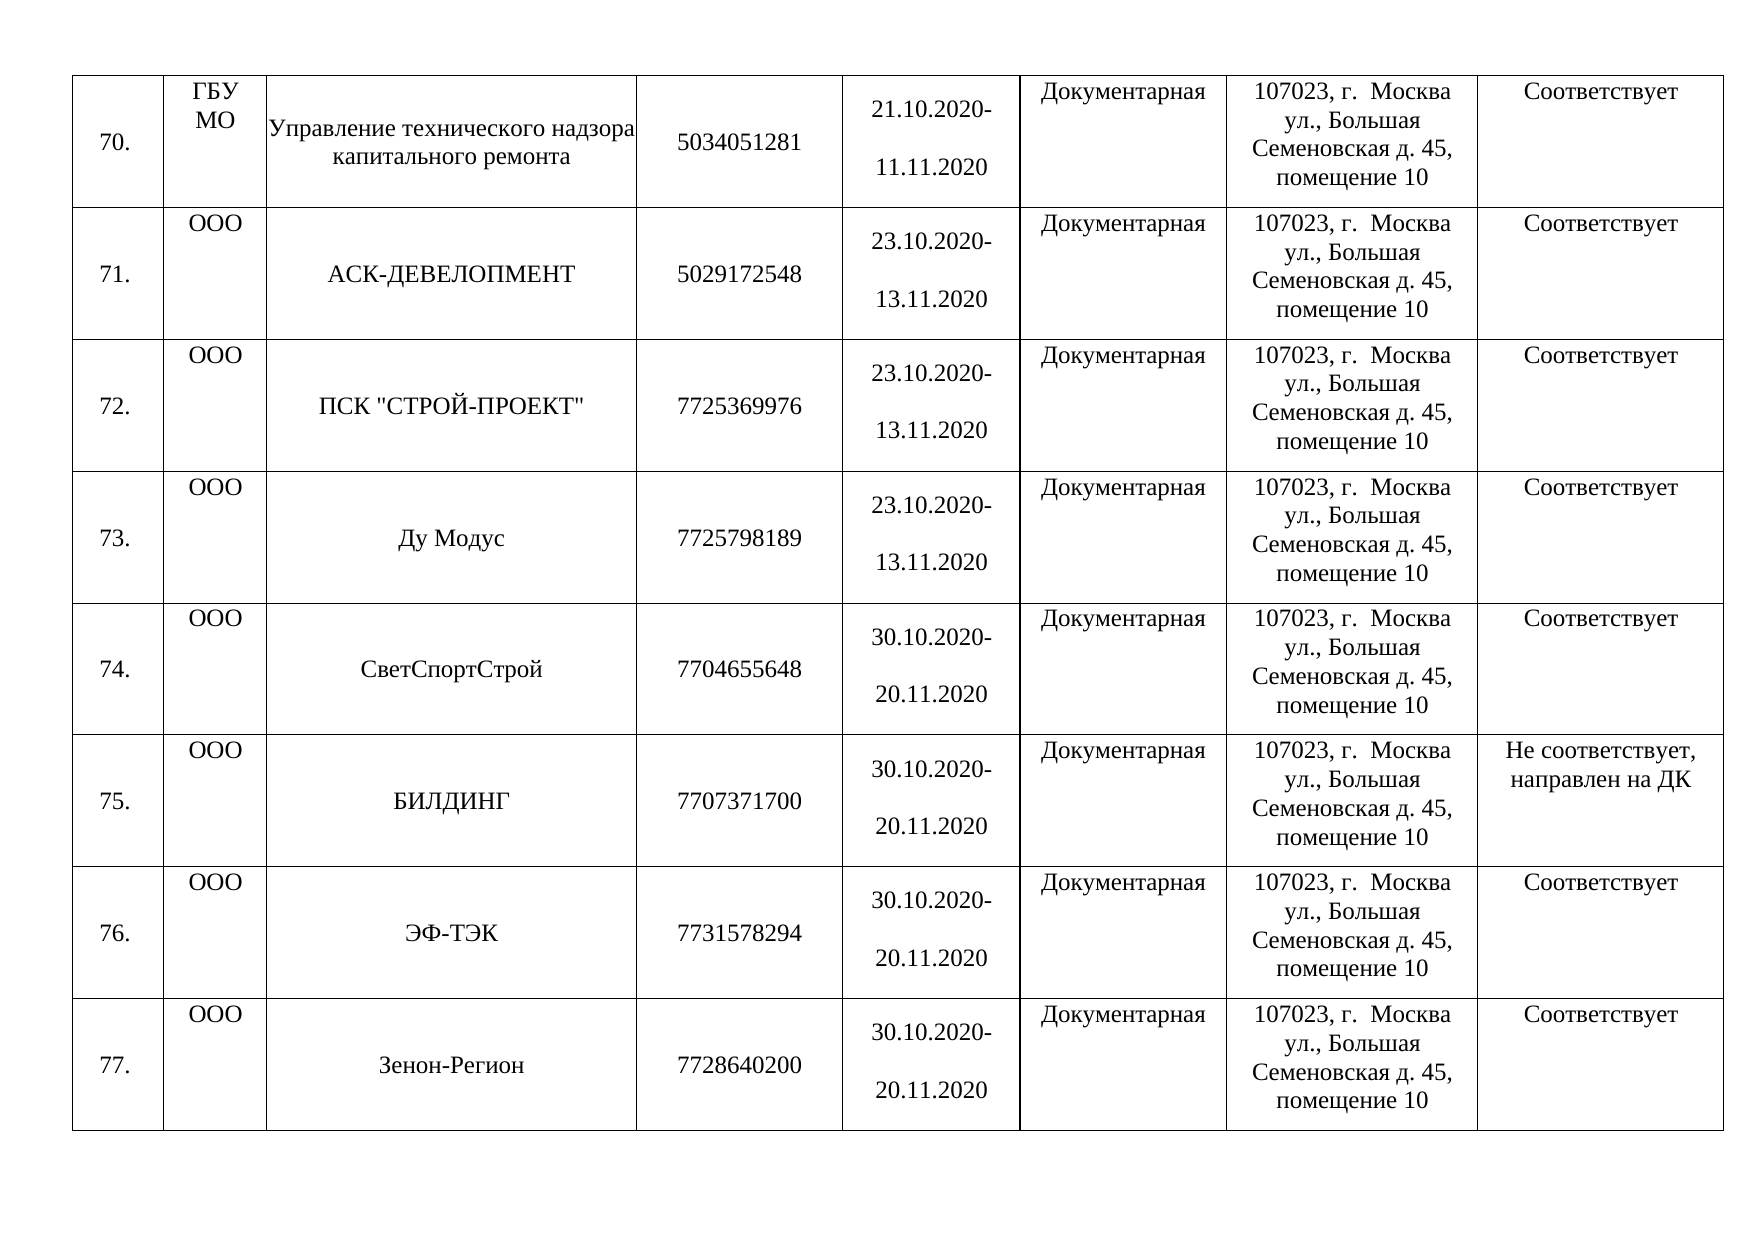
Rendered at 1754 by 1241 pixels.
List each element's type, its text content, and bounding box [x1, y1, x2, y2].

table_cell 7725369976 [637, 340, 842, 471]
table_cell ГБУ МО [164, 76, 266, 207]
table_cell 23.10.2020-13.11.2020 [843, 208, 1019, 339]
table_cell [1227, 999, 1477, 1130]
table_cell [73, 604, 163, 734]
table_cell 30.10.2020-20.11.2020 [843, 867, 1019, 998]
table_cell Документарная [1021, 604, 1226, 734]
table_cell 30.10.2020-20.11.2020 [843, 735, 1019, 866]
table_cell Соответствует [1478, 208, 1723, 339]
table_cell [73, 472, 163, 602]
table_cell ООО [164, 472, 266, 602]
table_cell Соответствует [1478, 472, 1723, 602]
table_cell Соответствует [1478, 76, 1723, 207]
table_cell Ду Модус [267, 472, 636, 602]
table_cell 7707371700 [637, 735, 842, 866]
table_cell 5034051281 [637, 76, 842, 207]
table_cell Соответствует [1478, 604, 1723, 734]
table_cell [73, 735, 163, 866]
table_cell Соответствует [1478, 340, 1723, 471]
table_cell Документарная [1021, 999, 1226, 1130]
table_cell 107023, г. Москва ул., Большая Семеновская д. 45, помещение 10 [1227, 604, 1477, 734]
table_cell 7731578294 [637, 867, 842, 998]
table_cell ООО [164, 999, 266, 1130]
table_cell Документарная [1021, 340, 1226, 471]
table_cell 5029172548 [637, 208, 842, 339]
table_cell [73, 208, 163, 339]
table_cell 30.10.2020-20.11.2020 [843, 604, 1019, 734]
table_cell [843, 76, 1019, 207]
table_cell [1227, 76, 1477, 207]
table_cell Документарная [1021, 472, 1226, 602]
table_cell БИЛДИНГ [267, 735, 636, 866]
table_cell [1227, 867, 1477, 998]
table_cell [73, 999, 163, 1130]
table_cell [73, 76, 163, 207]
table_cell 7725798189 [637, 472, 842, 602]
table_cell Документарная [1021, 735, 1226, 866]
table_cell [73, 867, 163, 998]
table_cell 107023, г. Москва ул., Большая Семеновская д. 45, помещение 10 [1227, 208, 1477, 339]
table_cell ЭФ-ТЭК [267, 867, 636, 998]
table_cell Документарная [1021, 867, 1226, 998]
table_cell 107023, г. Москва ул., Большая Семеновская д. 45, помещение 10 [1227, 340, 1477, 471]
table_cell ПСК "СТРОЙ-ПРОЕКТ" [267, 340, 636, 471]
table_cell 7728640200 [637, 999, 842, 1130]
table_cell 107023, г. Москва ул., Большая Семеновская д. 45, помещение 10 [1227, 735, 1477, 866]
table_cell ООО [164, 604, 266, 734]
table_cell АСК-ДЕВЕЛОПМЕНТ [267, 208, 636, 339]
table_cell 23.10.2020-13.11.2020 [843, 472, 1019, 602]
table_cell Управление технического надзора капитального ремонта [267, 76, 636, 207]
table_cell 30.10.2020-20.11.2020 [843, 999, 1019, 1130]
table_cell Документарная [1021, 208, 1226, 339]
table_cell ООО [164, 735, 266, 866]
table_cell 107023, г. Москва ул., Большая Семеновская д. 45, помещение 10 [1227, 472, 1477, 602]
table_cell Соответствует [1478, 999, 1723, 1130]
table_cell 7704655648 [637, 604, 842, 734]
table_cell Не соответствует, направлен на ДК [1478, 735, 1723, 866]
table_cell Документарная [1021, 76, 1226, 207]
table_cell СветСпортСтрой [267, 604, 636, 734]
table_cell Зенон-Регион [267, 999, 636, 1130]
table_cell ООО [164, 867, 266, 998]
table_cell 23.10.2020-13.11.2020 [843, 340, 1019, 471]
table_cell [73, 340, 163, 471]
table_cell Соответствует [1478, 867, 1723, 998]
table_cell ООО [164, 208, 266, 339]
table_cell ООО [164, 340, 266, 471]
